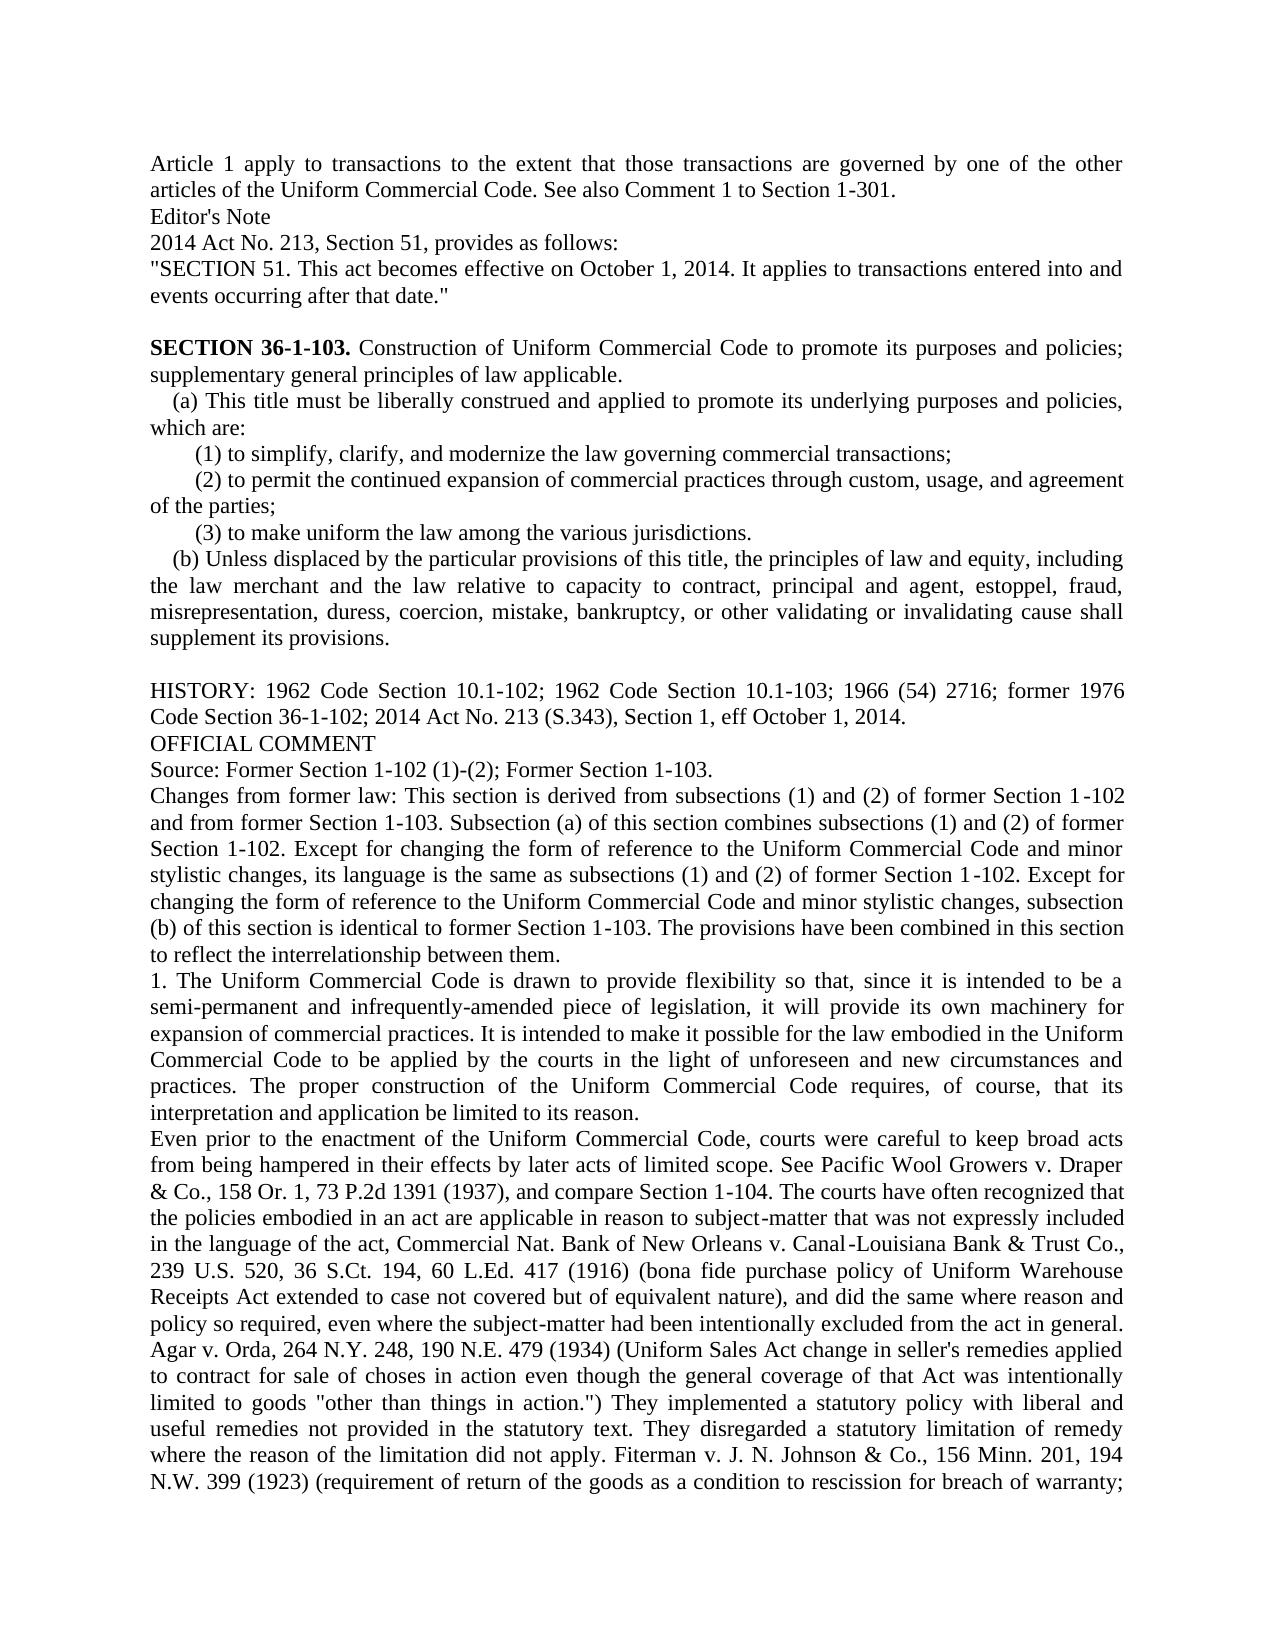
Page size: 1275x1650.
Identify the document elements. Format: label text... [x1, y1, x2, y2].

text (1) to simplify, clarify, and modernize the law governing commercial transactions; [150, 440, 1125, 466]
text (2) to permit the continued expansion of commercial practices through custom, usage, and agreement of the parties; [150, 466, 1125, 519]
text SECTION 36-1-103. Construction of Uniform Commercial Code to promote its purposes and policies; supplementary general principles of law applicable. [150, 334, 1125, 387]
text (b) Unless displaced by the particular provisions of this title, the principles of law and equity, including the law merchant and the law relative to capacity to contract, principal and agent, estoppel, fraud, misrepresentation, duress, coercion, mistake, bankruptcy, or other validating or invalidating cause shall supplement its provisions. [150, 545, 1125, 651]
text Changes from former law: This section is derived from subsections (1) and (2) of former Section 1-102 and from former Section 1-103. Subsection (a) of this section combines subsections (1) and (2) of former Section 1-102. Except for changing the form of reference to the Uniform Commercial Code and minor stylistic changes, its language is the same as subsections (1) and (2) of former Section 1-102. Except for changing the form of reference to the Uniform Commercial Code and minor stylistic changes, subsection (b) of this section is identical to former Section 1-103. The provisions have been combined in this section to reflect the interrelationship between them. [150, 782, 1125, 967]
text "SECTION 51. This act becomes effective on October 1, 2014. It applies to transactions entered into and events occurring after that date." [150, 255, 1125, 308]
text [150, 1125, 1125, 1494]
text 2014 Act No. 213, Section 51, provides as follows: [150, 229, 1125, 255]
text 1. The Uniform Commercial Code is drawn to provide flexibility so that, since it is intended to be a semi-permanent and infrequently-amended piece of legislation, it will provide its own machinery for expansion of commercial practices. It is intended to make it possible for the law embodied in the Uniform Commercial Code to be applied by the courts in the light of unforeseen and new circumstances and practices. The proper construction of the Uniform Commercial Code requires, of course, that its interpretation and application be limited to its reason. [150, 967, 1125, 1125]
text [150, 150, 1125, 203]
text HISTORY: 1962 Code Section 10.1-102; 1962 Code Section 10.1-103; 1966 (54) 2716; former 1976 Code Section 36-1-102; 2014 Act No. 213 (S.343), Section 1, eff October 1, 2014. [150, 677, 1125, 730]
text (3) to make uniform the law among the various jurisdictions. [150, 519, 1125, 545]
text Source: Former Section 1-102 (1)-(2); Former Section 1-103. [150, 756, 1125, 782]
text OFFICIAL COMMENT [150, 730, 1125, 756]
text Editor's Note [150, 203, 1125, 229]
text (a) This title must be liberally construed and applied to promote its underlying purposes and policies, which are: [150, 387, 1125, 440]
